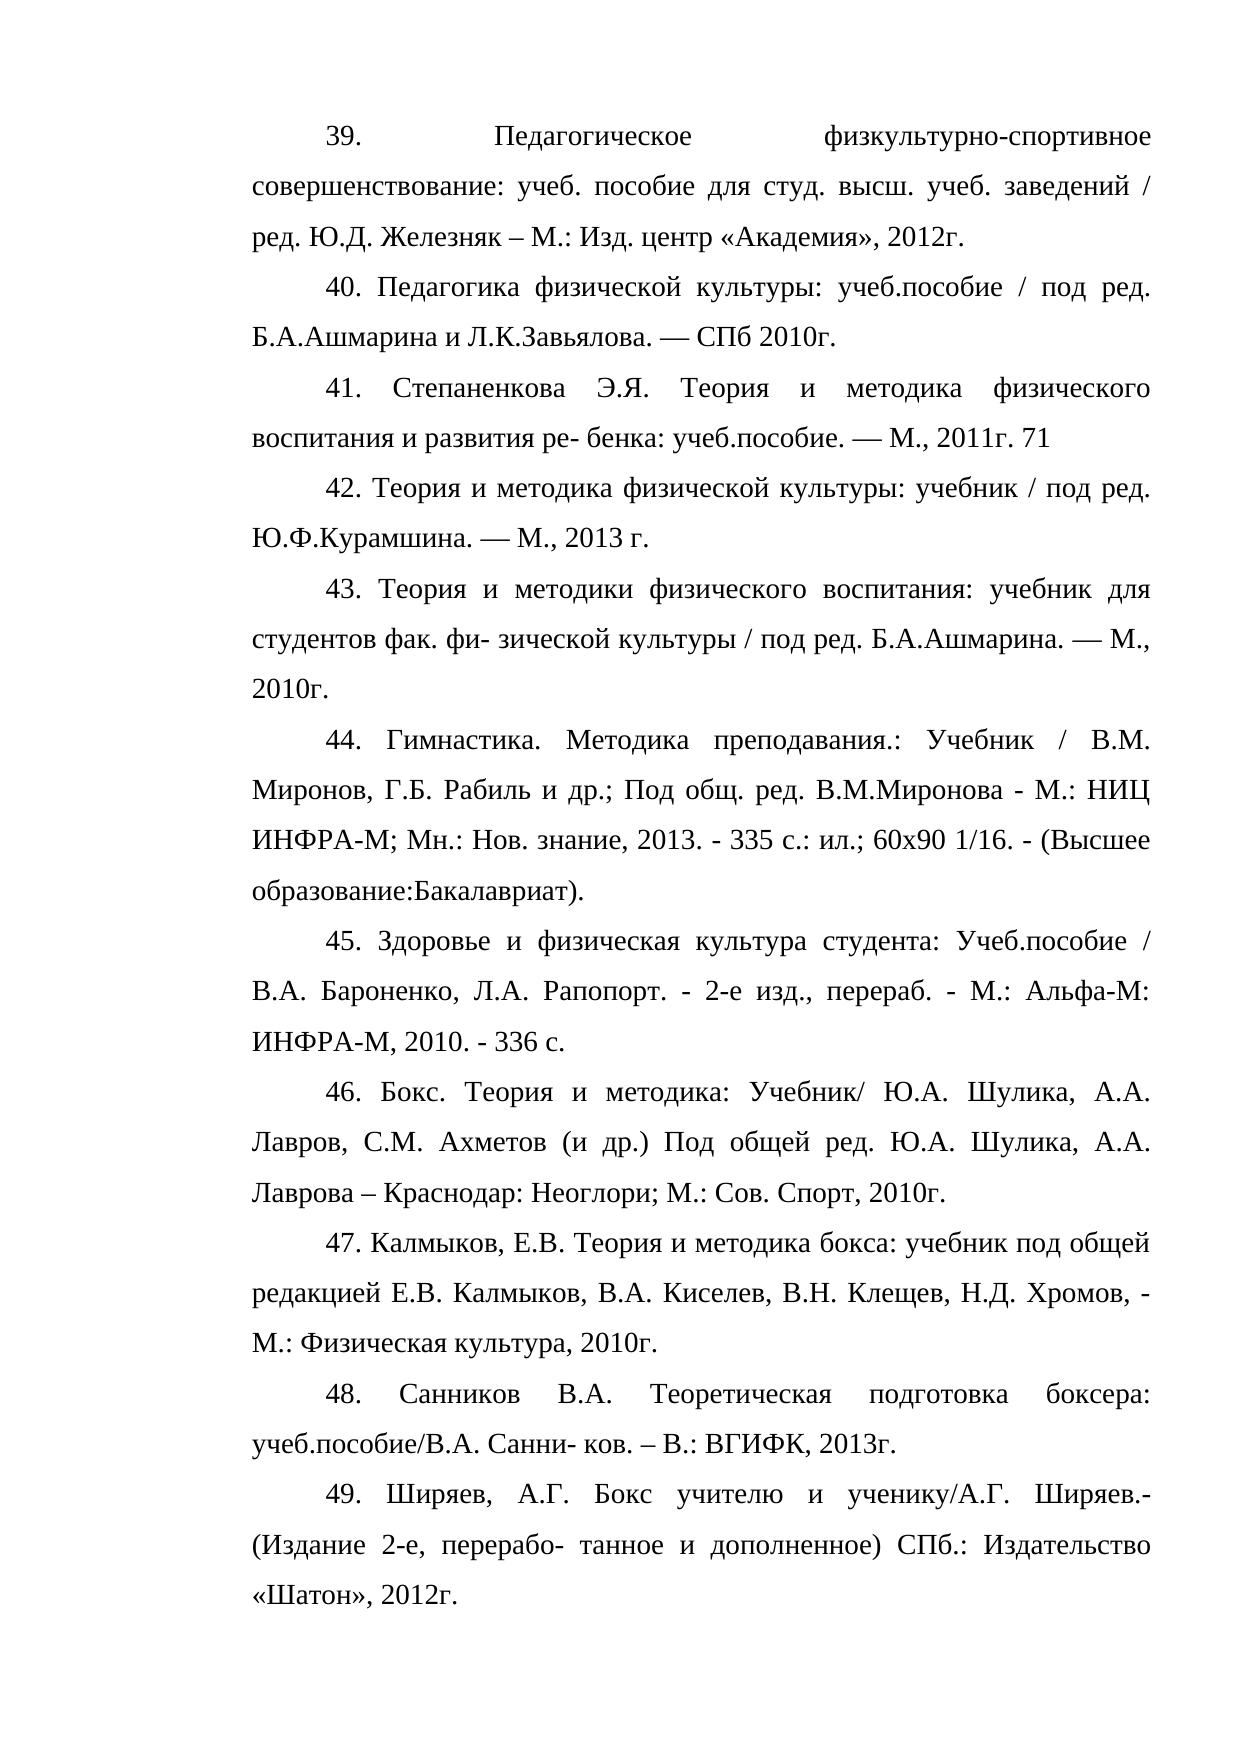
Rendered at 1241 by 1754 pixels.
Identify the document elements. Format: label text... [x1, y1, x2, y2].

list 46. Бокс. Теория и методика: Учебник/ Ю.А. Шулика, А.А. Лавров, С.М. Ахметов (и др.) Под общей ред. Ю.А. Шулика, А.А. Лаврова – Краснодар: Неоглори; М.: Сов. Спорт, 2010г. [252, 1074, 1152, 1208]
list 49. Ширяев, А.Г. Бокс учителю и ученику/А.Г. Ширяев.- (Издание 2-е, перерабо- танное и дополненное) СПб.: Издательство «Шатон», 2012г. [252, 1477, 1152, 1611]
list 40. Педагогика физической культуры: учеб.пособие / под ред. Б.А.Ашмарина и Л.К.Завьялова. — СПб 2010г. [252, 269, 1152, 353]
list 43. Теория и методики физического воспитания: учебник для студентов фак. фи- зической культуры / под ред. Б.А.Ашмарина. — М., 2010г. [252, 571, 1152, 705]
list 45. Здоровье и физическая культура студента: Учеб.пособие / В.А. Бароненко, Л.А. Рапопорт. - 2-e изд., перераб. - М.: Альфа-М: ИНФРА-М, 2010. - 336 с. [252, 923, 1152, 1057]
list 48. Санников В.А. Теоретическая подготовка боксера: учеб.пособие/В.А. Санни- ков. – В.: ВГИФК, 2013г. [252, 1376, 1152, 1460]
list 41. Степаненкова Э.Я. Теория и методика физического воспитания и развития ре- бенка: учеб.пособие. — М., 2011г. 71 [252, 370, 1152, 453]
list 44. Гимнастика. Методика преподавания.: Учебник / В.М. Миронов, Г.Б. Рабиль и др.; Под общ. ред. В.М.Миронова - М.: НИЦ ИНФРА-М; Мн.: Нов. знание, 2013. - 335 с.: ил.; 60x90 1/16. - (Высшее образование:Бакалавриат). [252, 722, 1152, 906]
list 47. Калмыков, Е.В. Теория и методика бокса: учебник под общей редакцией Е.В. Калмыков, В.А. Киселев, В.Н. Клещев, Н.Д. Хромов, - М.: Физическая культура, 2010г. [252, 1225, 1152, 1359]
list 39. Педагогическое физкультурно-спортивное совершенствование: учеб. пособие для студ. высш. учеб. заведений / ред. Ю.Д. Железняк – М.: Изд. центр «Академия», 2012г. [252, 118, 1152, 252]
list 42. Теория и методика физической культуры: учебник / под ред. Ю.Ф.Курамшина. — М., 2013 г. [252, 470, 1152, 554]
